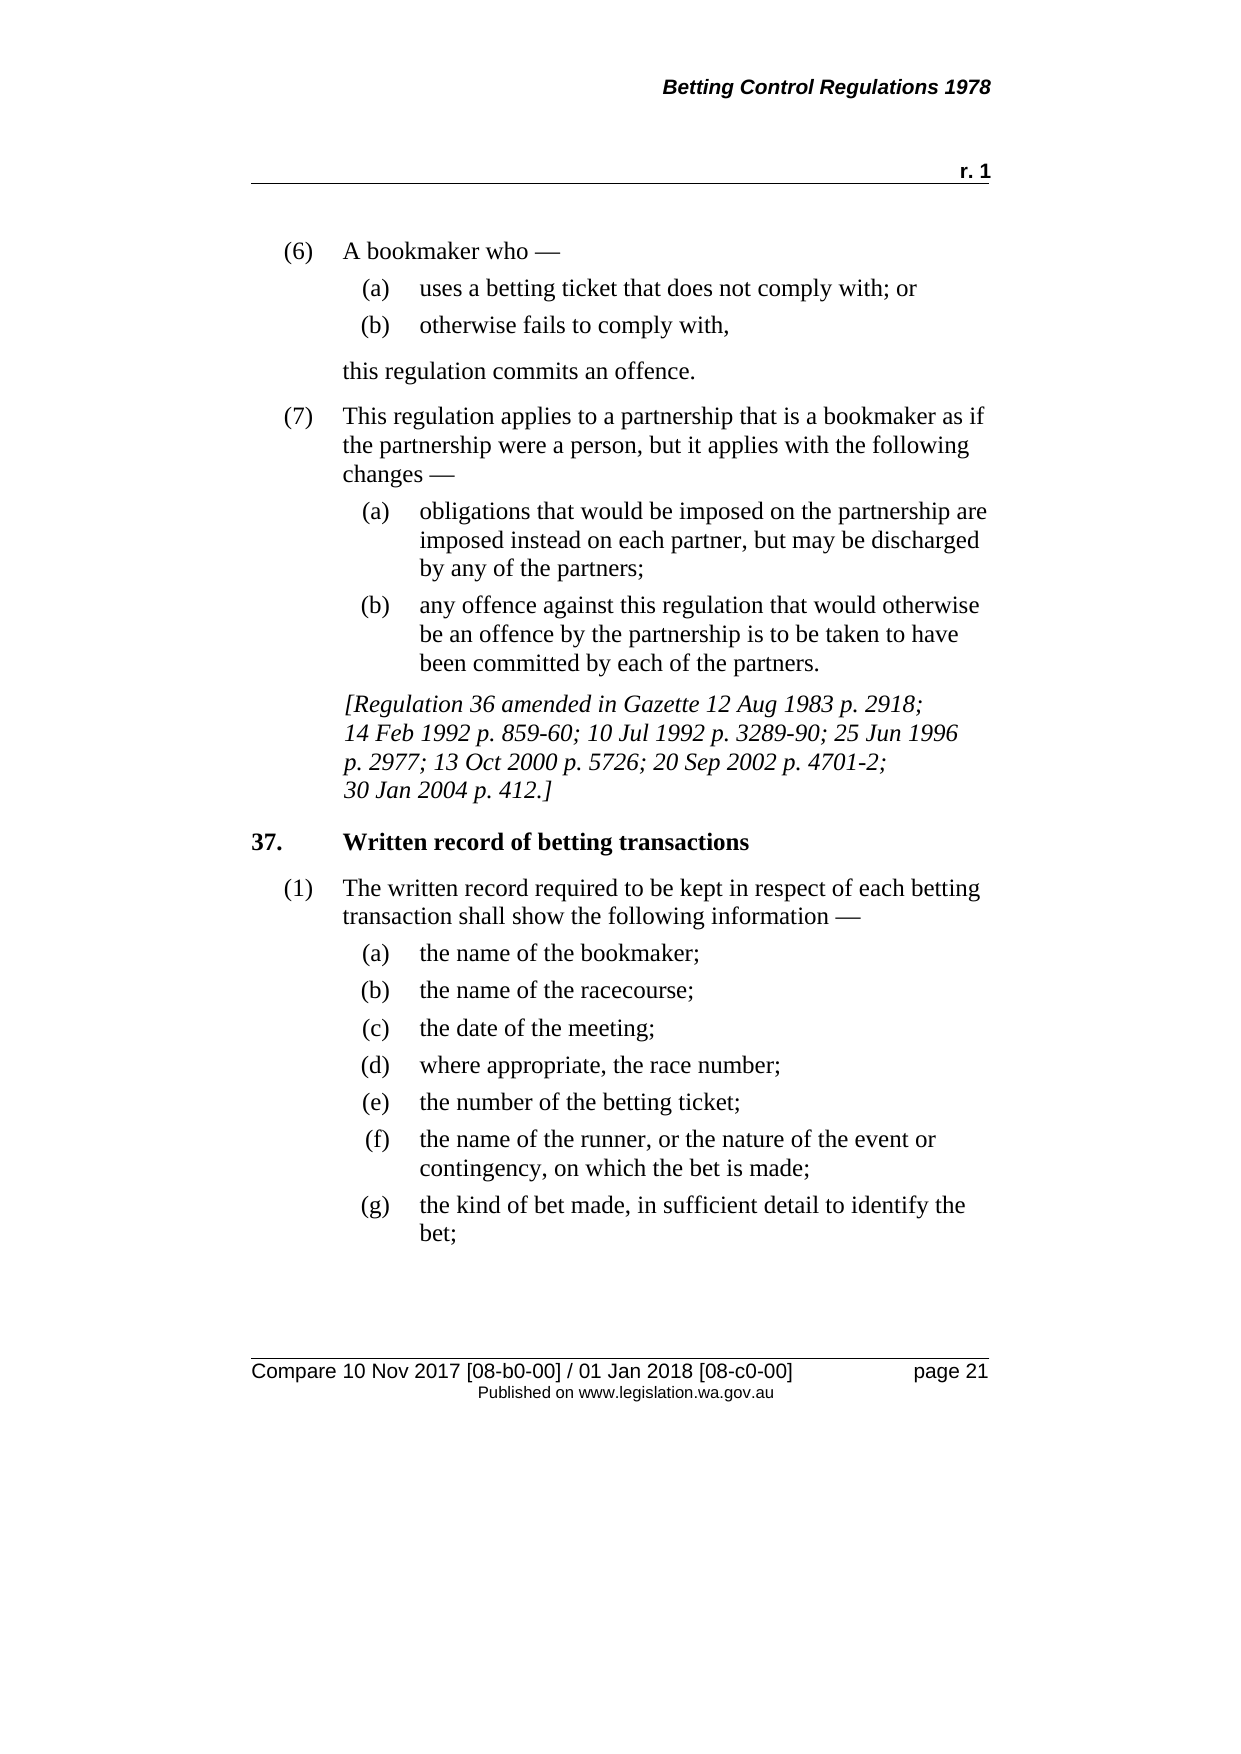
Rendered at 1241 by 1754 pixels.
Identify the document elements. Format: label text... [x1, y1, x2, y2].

text (b) any offence against this regulation that would otherwise be an offence by the partnership is to be taken to have been committed by each of the partners. [251, 591, 989, 677]
text (b) otherwise fails to comply with, [251, 311, 989, 339]
text (c) the date of the meeting; [251, 1013, 989, 1041]
text (b) the name of the racecourse; [251, 976, 989, 1004]
text (a) obligations that would be imposed on the partnership are imposed instead on each partner, but may be discharged by any of the partners; [251, 496, 989, 582]
text (f) the name of the runner, or the nature of the event or contingency, on which the bet is made; [251, 1124, 989, 1181]
text (a) the name of the bookmaker; [251, 938, 989, 967]
text (1) The written record required to be kept in respect of each betting transaction shall show the following information — [251, 873, 989, 930]
text (g) the kind of bet made, in sufficient detail to identify the bet; [251, 1190, 989, 1247]
text (e) the number of the betting ticket; [251, 1087, 989, 1116]
text (d) where appropriate, the race number; [251, 1050, 989, 1078]
text (7) This regulation applies to a partnership that is a bookmaker as if the partnership were a person, but it applies with the following changes — [251, 401, 989, 488]
text (6) A bookmaker who — [251, 236, 989, 265]
text (a) uses a betting ticket that does not comply with; or [251, 273, 989, 302]
text this regulation commits an offence. [251, 356, 989, 385]
subtitle 37. Written record of betting transactions [251, 827, 989, 856]
text [Regulation 36 amended in Gazette 12 Aug 1983 p. 2918; 14 Feb 1992 p. 859-60; 10 Jul 1992 p. 3289-90; 25 Jun 1996 p. 2977; 13 Oct 2000 p. 5726; 20 Sep 2002 p. 4701-2; 30 Jan 2004 p. 412.] [251, 689, 989, 804]
